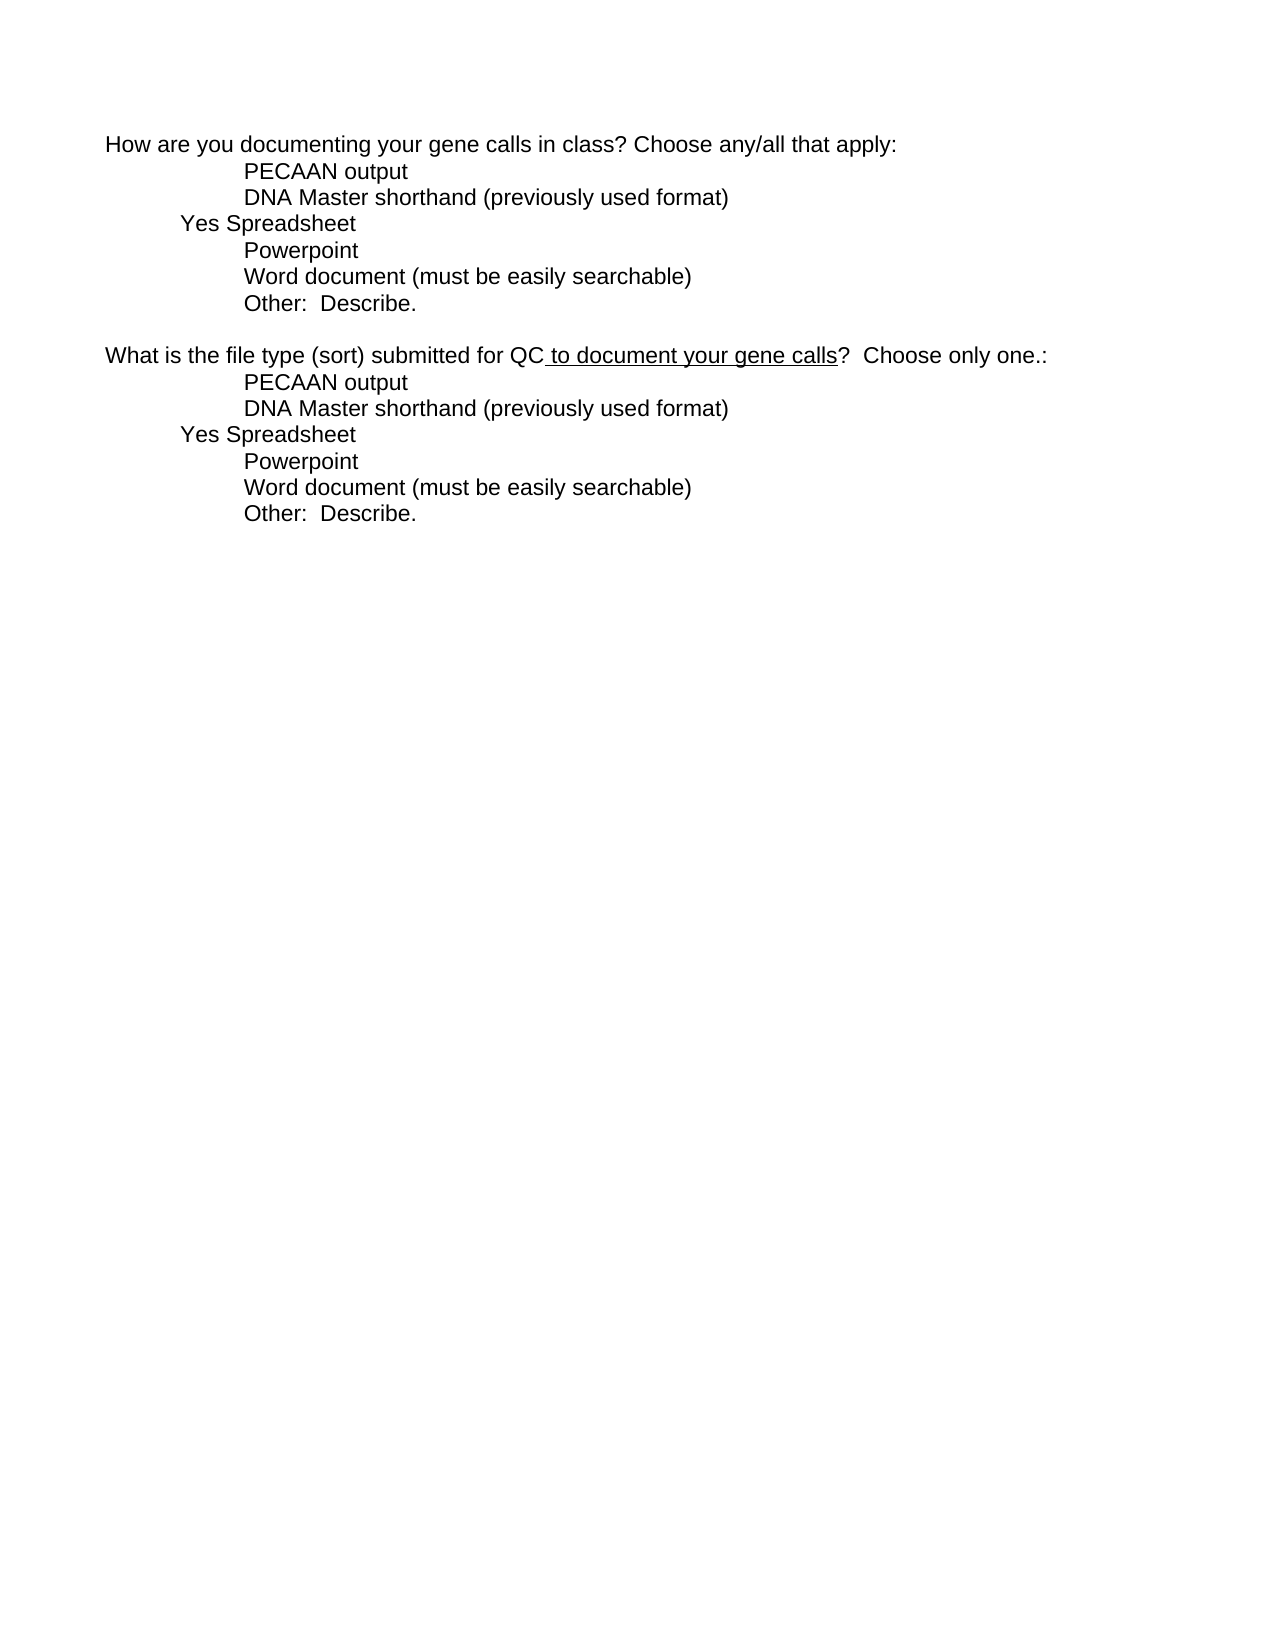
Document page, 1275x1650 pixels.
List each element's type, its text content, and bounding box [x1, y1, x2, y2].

text DNA Master shorthand (previously used format) [180, 395, 1170, 421]
text Yes Spreadsheet [180, 210, 1170, 237]
text PECAAN output [180, 368, 1170, 395]
text Word document (must be easily searchable) [180, 263, 1170, 289]
text What is the file type (sort) submitted for QC to document your gene calls? Choose only one.: [105, 342, 1170, 368]
text Word document (must be easily searchable) [180, 474, 1170, 500]
text Yes Spreadsheet [180, 421, 1170, 448]
text PECAAN output [180, 158, 1170, 184]
text Other: Describe. [180, 500, 1170, 527]
text Powerpoint [180, 448, 1170, 474]
text DNA Master shorthand (previously used format) [180, 184, 1170, 210]
text How are you documenting your gene calls in class? Choose any/all that apply: [105, 131, 1170, 158]
text Other: Describe. [180, 289, 1170, 316]
text Powerpoint [180, 237, 1170, 263]
